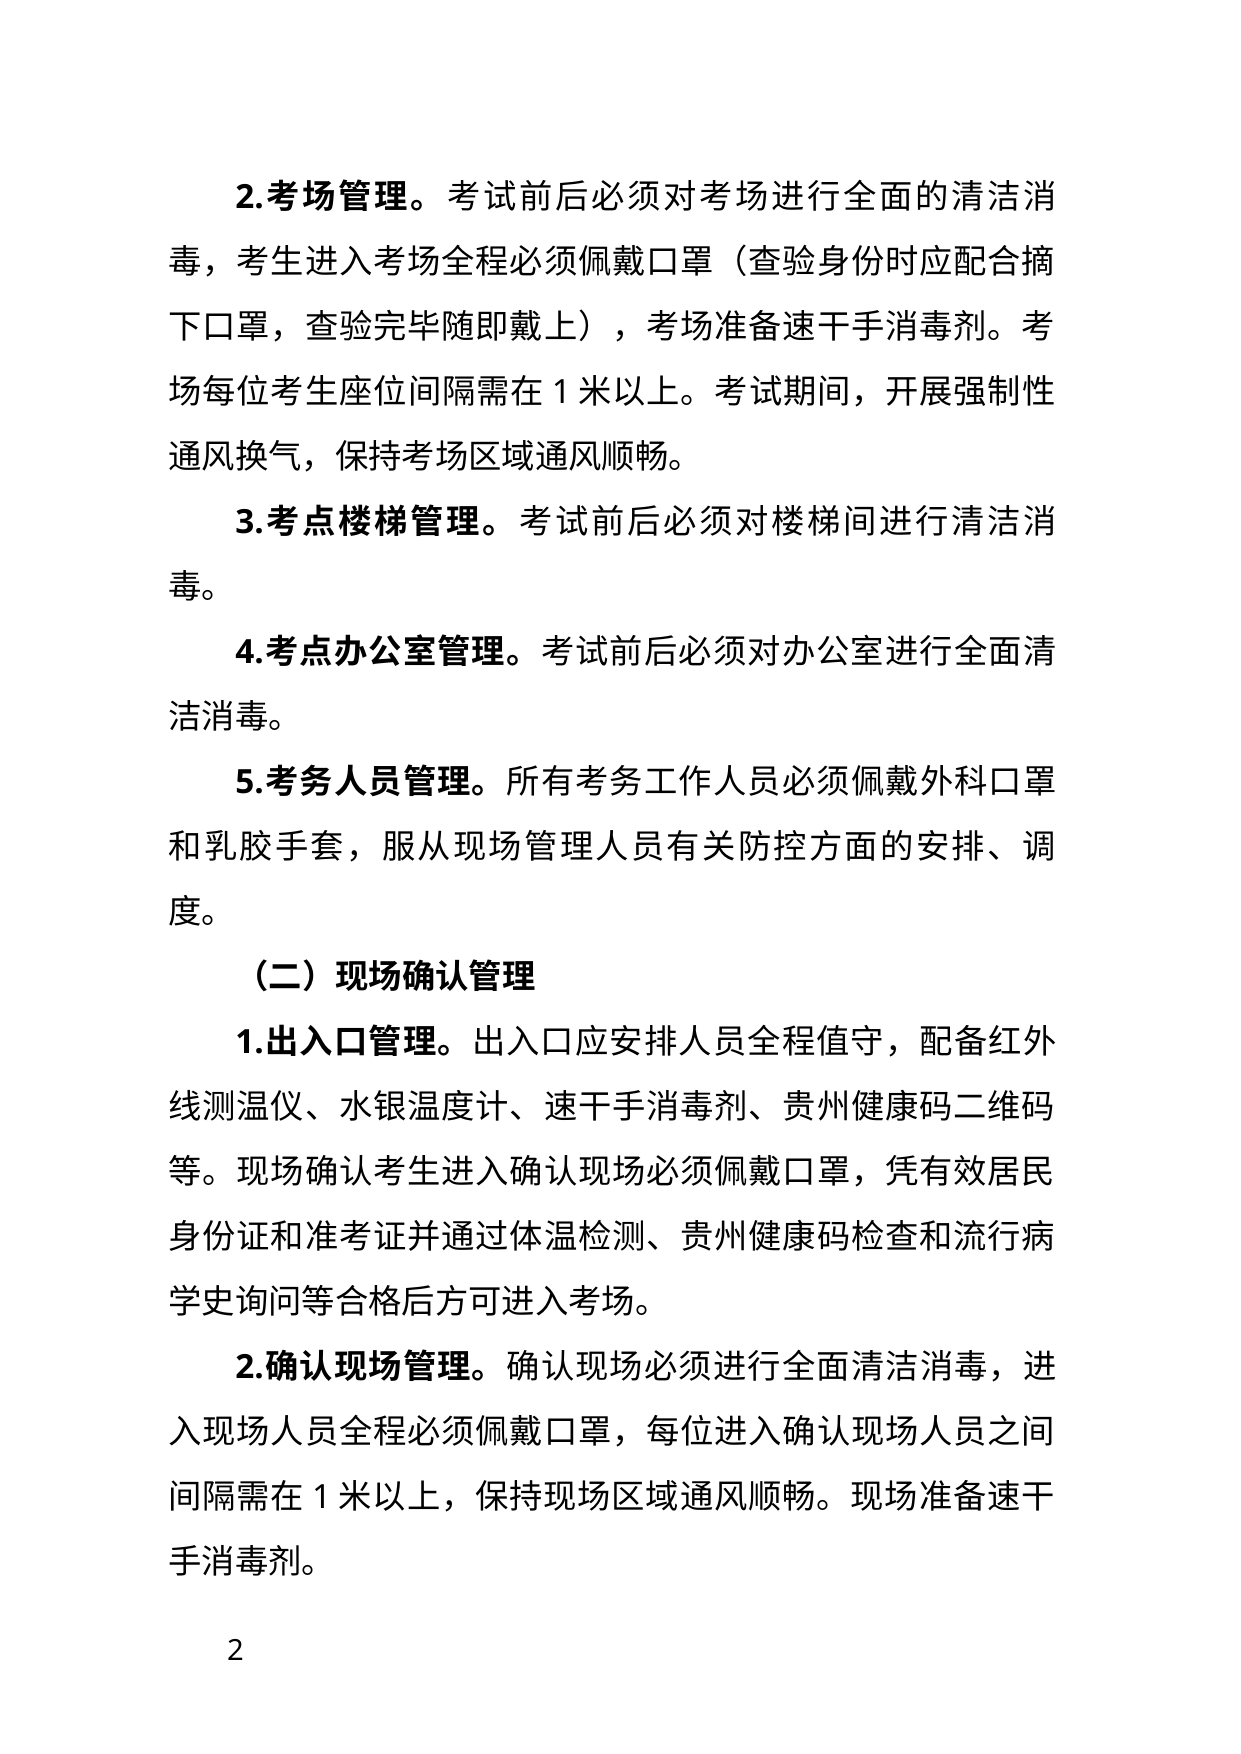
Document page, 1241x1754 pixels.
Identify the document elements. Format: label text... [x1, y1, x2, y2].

text 3.考点楼梯管理。考试前后必须对楼梯间进行清洁消毒。 [168, 487, 1057, 617]
text 5.考务人员管理。所有考务工作人员必须佩戴外科口罩和乳胶手套，服从现场管理人员有关防控方面的安排、调度。 [168, 747, 1057, 942]
text 2.确认现场管理。确认现场必须进行全面清洁消毒，进入现场人员全程必须佩戴口罩，每位进入确认现场人员之间间隔需在1米以上，保持现场区域通风顺畅。现场准备速干手消毒剂。 [168, 1332, 1057, 1592]
text （二）现场确认管理 [168, 942, 1057, 1007]
text 2.考场管理。考试前后必须对考场进行全面的清洁消毒，考生进入考场全程必须佩戴口罩（查验身份时应配合摘下口罩，查验完毕随即戴上），考场准备速干手消毒剂。考场每位考生座位间隔需在1米以上。考试期间，开展强制性通风换气，保持考场区域通风顺畅。 [168, 162, 1057, 487]
text 4.考点办公室管理。考试前后必须对办公室进行全面清洁消毒。 [168, 617, 1057, 747]
text 1.出入口管理。出入口应安排人员全程值守，配备红外线测温仪、水银温度计、速干手消毒剂、贵州健康码二维码等。现场确认考生进入确认现场必须佩戴口罩，凭有效居民身份证和准考证并通过体温检测、贵州健康码检查和流行病学史询问等合格后方可进入考场。 [168, 1007, 1057, 1332]
